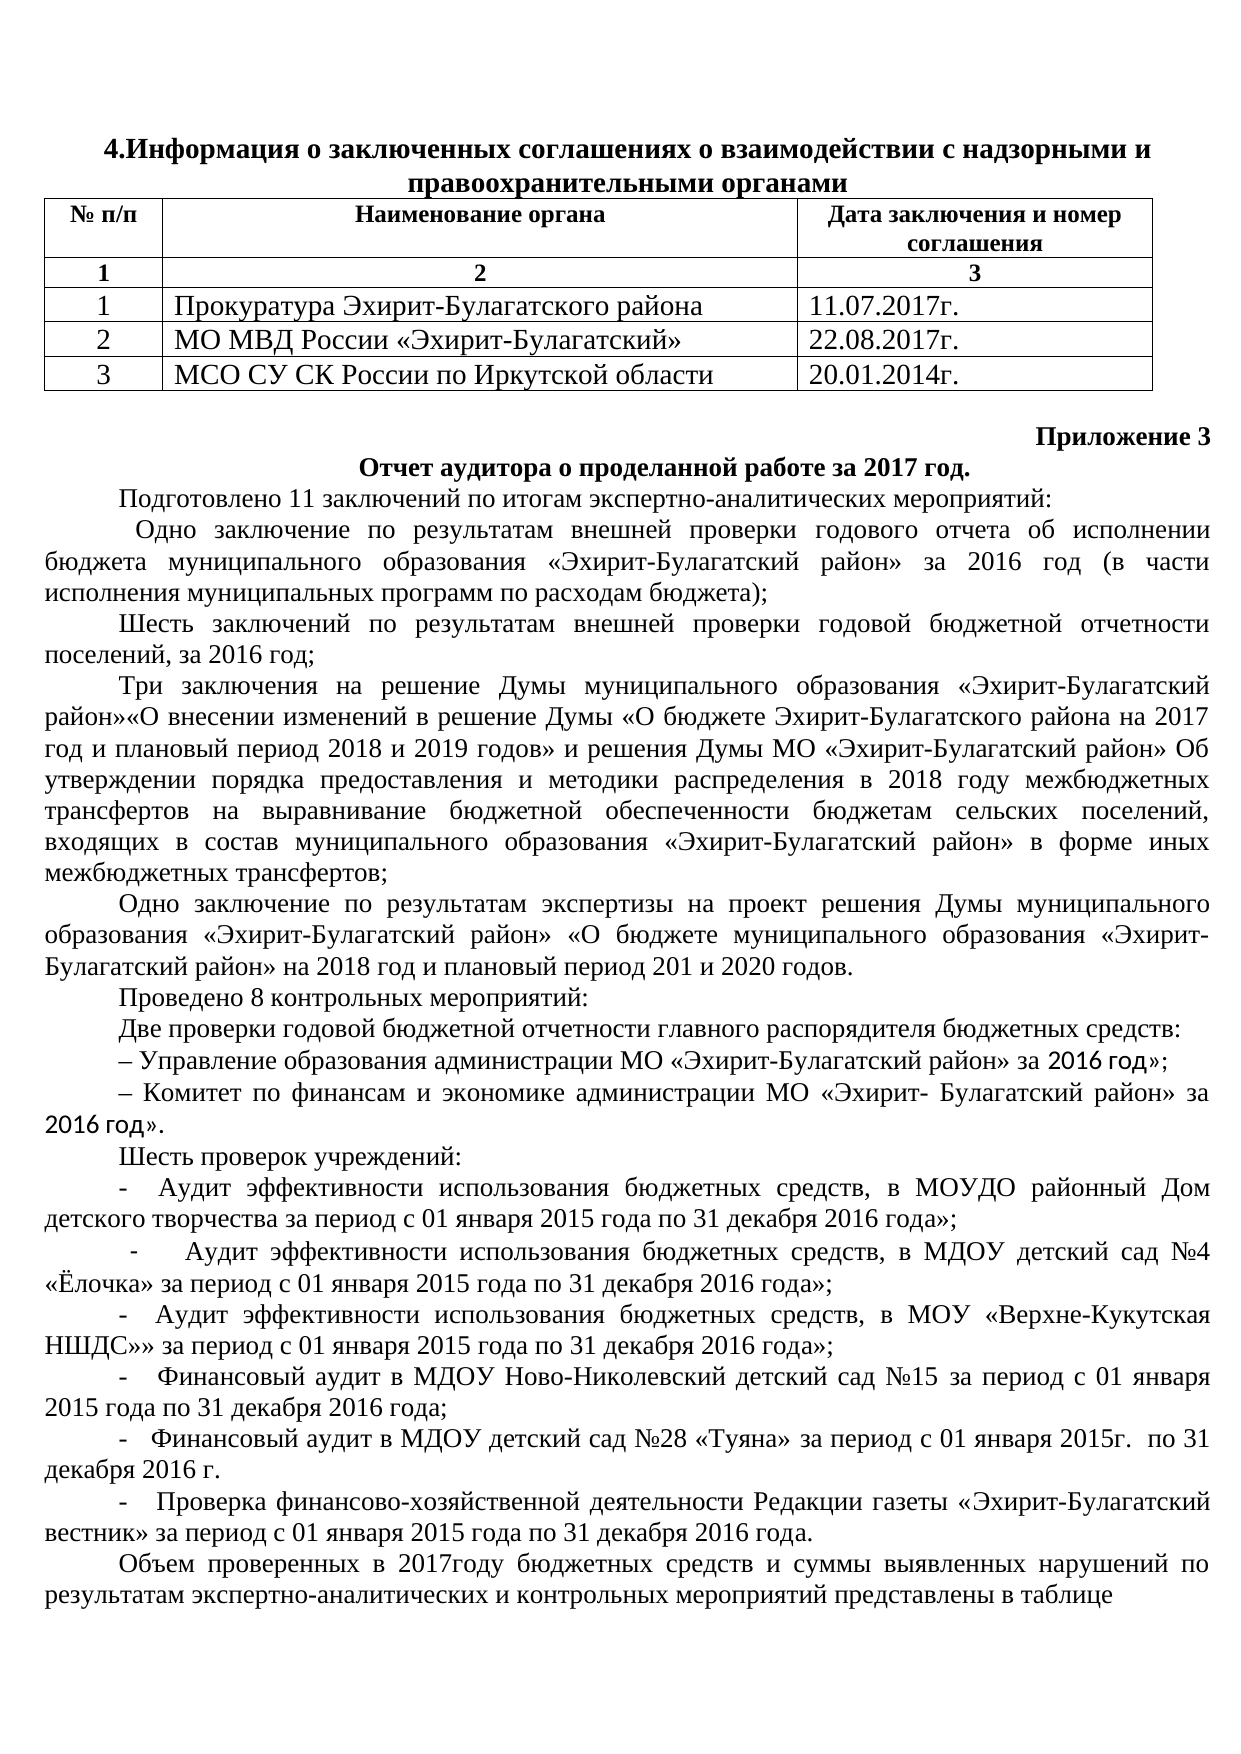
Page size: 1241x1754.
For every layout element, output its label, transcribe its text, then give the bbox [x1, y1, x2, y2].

text Три заключения на решение Думы муниципального образования «Эхирит-Булагатский район»«О внесении изменений в решение Думы «О бюджете Эхирит-Булагатского района на 2017 год и плановый период 2018 и 2019 годов» и решения Думы МО «Эхирит-Булагатский район» Об утверждении порядка предоставления и методики распределения в 2018 году межбюджетных трансфертов на выравнивание бюджетной обеспеченности бюджетам сельских поселений, входящих в состав муниципального образования «Эхирит-Булагатский район» в форме иных межбюджетных трансфертов; [44, 669, 1211, 887]
text - Аудит эффективности использования бюджетных средств, в МДОУ детский сад №4 «Ёлочка» за период с 01 января 2015 года по 31 декабря 2016 года»; [44, 1234, 1211, 1298]
text Две проверки годовой бюджетной отчетности главного распорядителя бюджетных средств: [44, 1012, 1211, 1043]
text – Управление образования администрации МО «Эхирит-Булагатский район» за 2016 год»; [44, 1043, 1211, 1076]
text Подготовлено 11 заключений по итогам экспертно-аналитических мероприятий: [44, 482, 1211, 514]
table_header № п/п [45, 199, 162, 257]
text - Проверка финансово-хозяйственной деятельности Редакции газеты «Эхирит-Булагатский вестник» за период с 01 января 2015 года по 31 декабря 2016 года. [44, 1485, 1211, 1547]
table_cell Прокуратура Эхирит-Булагатского района [163, 288, 797, 321]
table_cell МО МВД России «Эхирит-Булагатский» [163, 322, 797, 356]
text – Комитет по финансам и экономике администрации МО «Эхирит- Булагатский район» за 2016 год». [44, 1076, 1211, 1140]
table_cell 3 [45, 357, 162, 390]
text Шесть заключений по результатам внешней проверки годовой бюджетной отчетности поселений, за 2016 год; [44, 607, 1211, 669]
text Одно заключение по результатам экспертизы на проект решения Думы муниципального образования «Эхирит-Булагатский район» «О бюджете муниципального образования «Эхирит-Булагатский район» на 2018 год и плановый период 201 и 2020 годов. [44, 887, 1211, 981]
text - Аудит эффективности использования бюджетных средств, в МОУДО районный Дом детского творчества за период с 01 января 2015 года по 31 декабря 2016 года»; [44, 1171, 1211, 1234]
text Приложение 3 [15, 420, 1211, 451]
table_cell 2 [45, 322, 162, 356]
table_cell МСО СУ СК России по Иркутской области [163, 357, 797, 390]
text - Финансовый аудит в МДОУ детский сад №28 «Туяна» за период с 01 января 2015г. по 31 декабря 2016 г. [44, 1422, 1211, 1485]
text Шесть проверок учреждений: [44, 1140, 1211, 1171]
table_cell 2 [163, 258, 797, 287]
text 4.Информация о заключенных соглашениях о взаимодействии с надзорными и правоохранительными органами [44, 131, 1211, 198]
table_cell 11.07.2017г. [798, 288, 1152, 321]
text Одно заключение по результатам внешней проверки годового отчета об исполнении бюджета муниципального образования «Эхирит-Булагатский район» за 2016 год (в части исполнения муниципальных программ по расходам бюджета); [44, 514, 1211, 607]
table_cell 1 [45, 288, 162, 321]
text Проведено 8 контрольных мероприятий: [44, 981, 1211, 1012]
text Объем проверенных в 2017году бюджетных средств и суммы выявленных нарушений по результатам экспертно-аналитических и контрольных мероприятий представлены в таблице [44, 1547, 1211, 1609]
table_cell 1 [45, 258, 162, 287]
table_cell 22.08.2017г. [798, 322, 1152, 356]
table_cell 3 [798, 258, 1152, 287]
text Отчет аудитора о проделанной работе за 2017 год. [44, 451, 1211, 482]
table_cell 20.01.2014г. [798, 357, 1152, 390]
text - Аудит эффективности использования бюджетных средств, в МОУ «Верхне-Кукутская НШДС»» за период с 01 января 2015 года по 31 декабря 2016 года»; [44, 1298, 1211, 1360]
table_header Дата заключения и номер соглашения [798, 199, 1152, 257]
table_header Наименование органа [163, 199, 797, 257]
text - Финансовый аудит в МДОУ Ново-Николевский детский сад №15 за период с 01 января 2015 года по 31 декабря 2016 года; [44, 1360, 1211, 1422]
